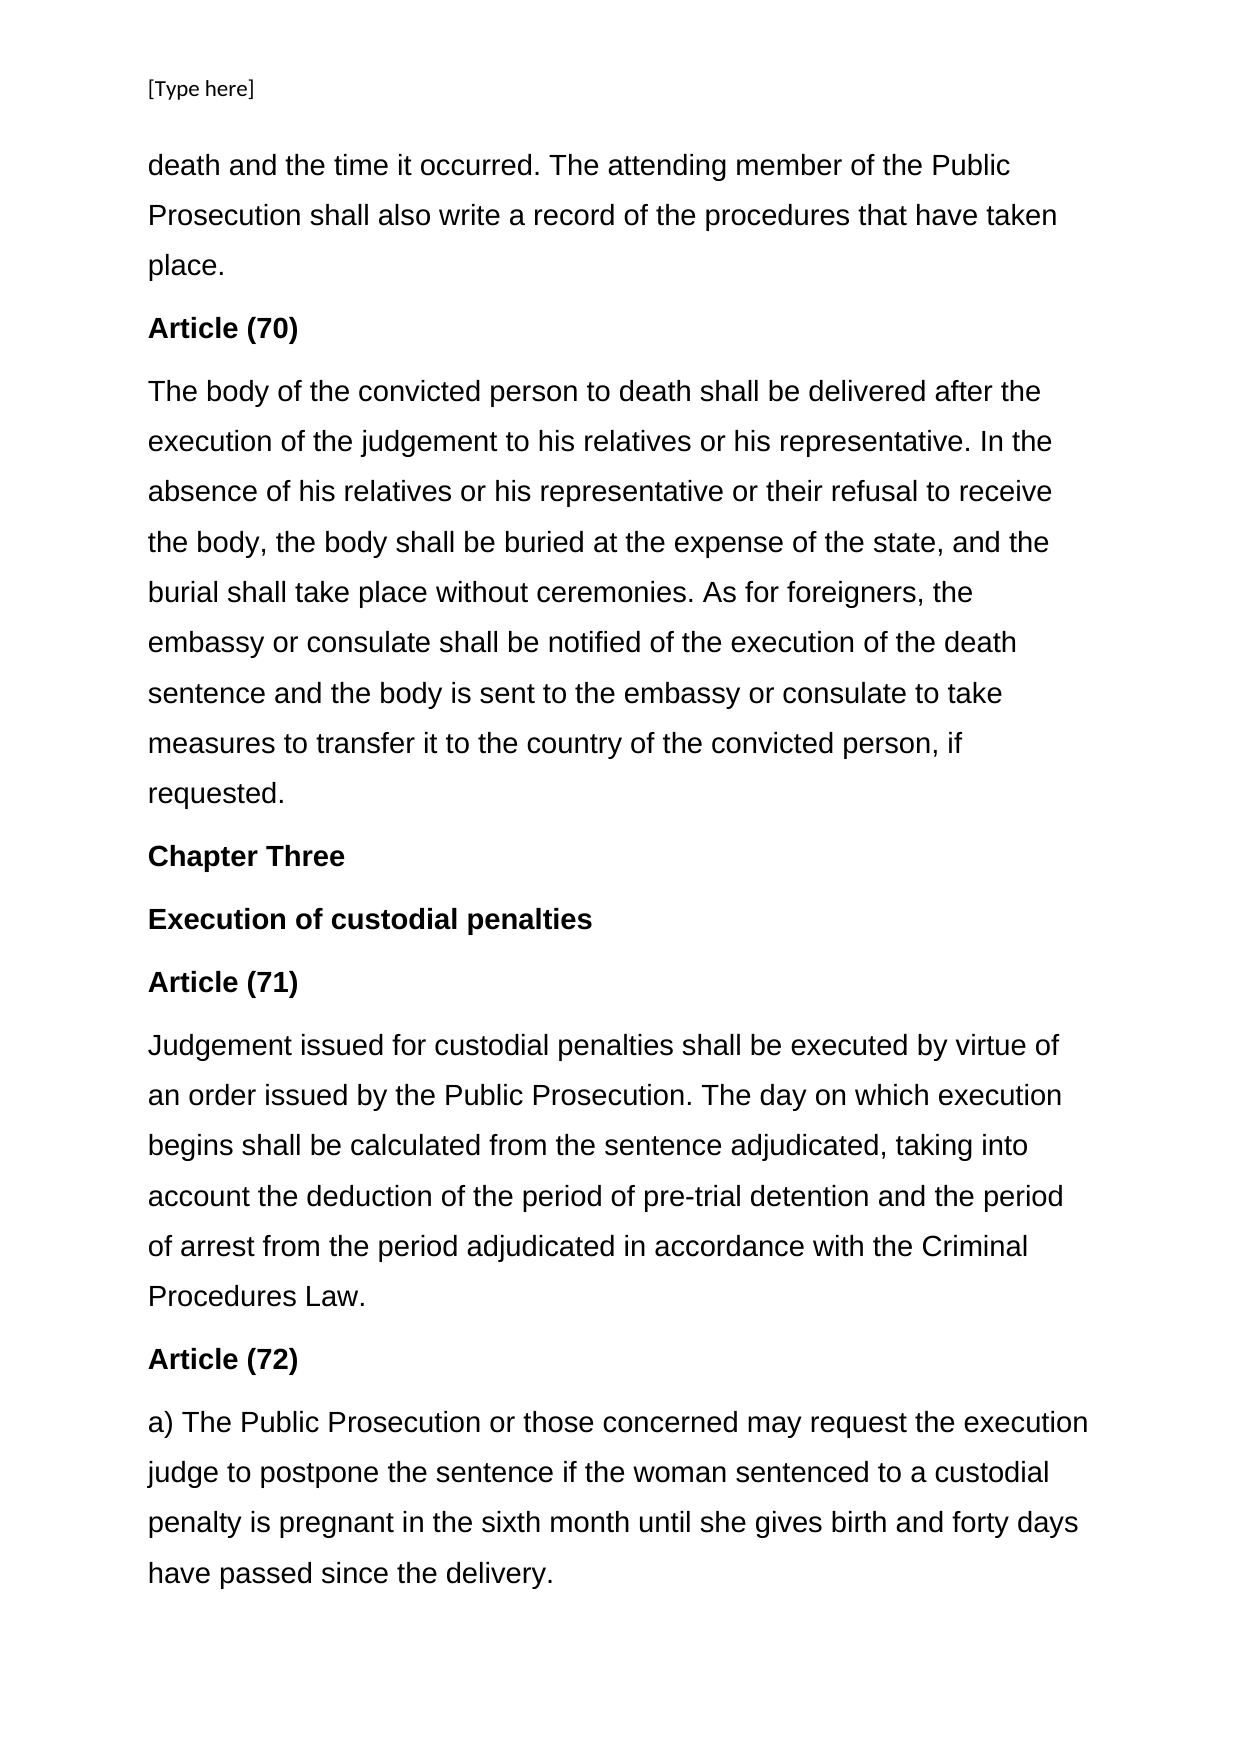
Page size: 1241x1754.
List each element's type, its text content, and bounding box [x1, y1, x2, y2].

text Chapter Three [148, 839, 1093, 873]
text The body of the convicted person to death shall be delivered after the execution of the judgement to his relatives or his representative. In the absence of his relatives or his representative or their refusal to receive the body, the body shall be buried at the expense of the state, and the burial shall take place without ceremonies. As for foreigners, the embassy or consulate shall be notified of the execution of the death sentence and the body is sent to the embassy or consulate to take measures to transfer it to the country of the convicted person, if requested. [148, 374, 1093, 810]
text Article (70) [148, 311, 1093, 344]
text Execution of custodial penalties [148, 902, 1093, 936]
text Judgement issued for custodial penalties shall be executed by virtue of an order issued by the Public Prosecution. The day on which execution begins shall be calculated from the sentence adjudicated, taking into account the deduction of the period of pre-trial detention and the period of arrest from the period adjudicated in accordance with the Criminal Procedures Law. [148, 1028, 1093, 1313]
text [148, 148, 1093, 282]
text Article (72) [148, 1342, 1093, 1376]
text a) The Public Prosecution or those concerned may request the execution judge to postpone the sentence if the woman sentenced to a custodial penalty is pregnant in the sixth month until she gives birth and forty days have passed since the delivery. [148, 1405, 1093, 1589]
text Article (71) [148, 965, 1093, 998]
